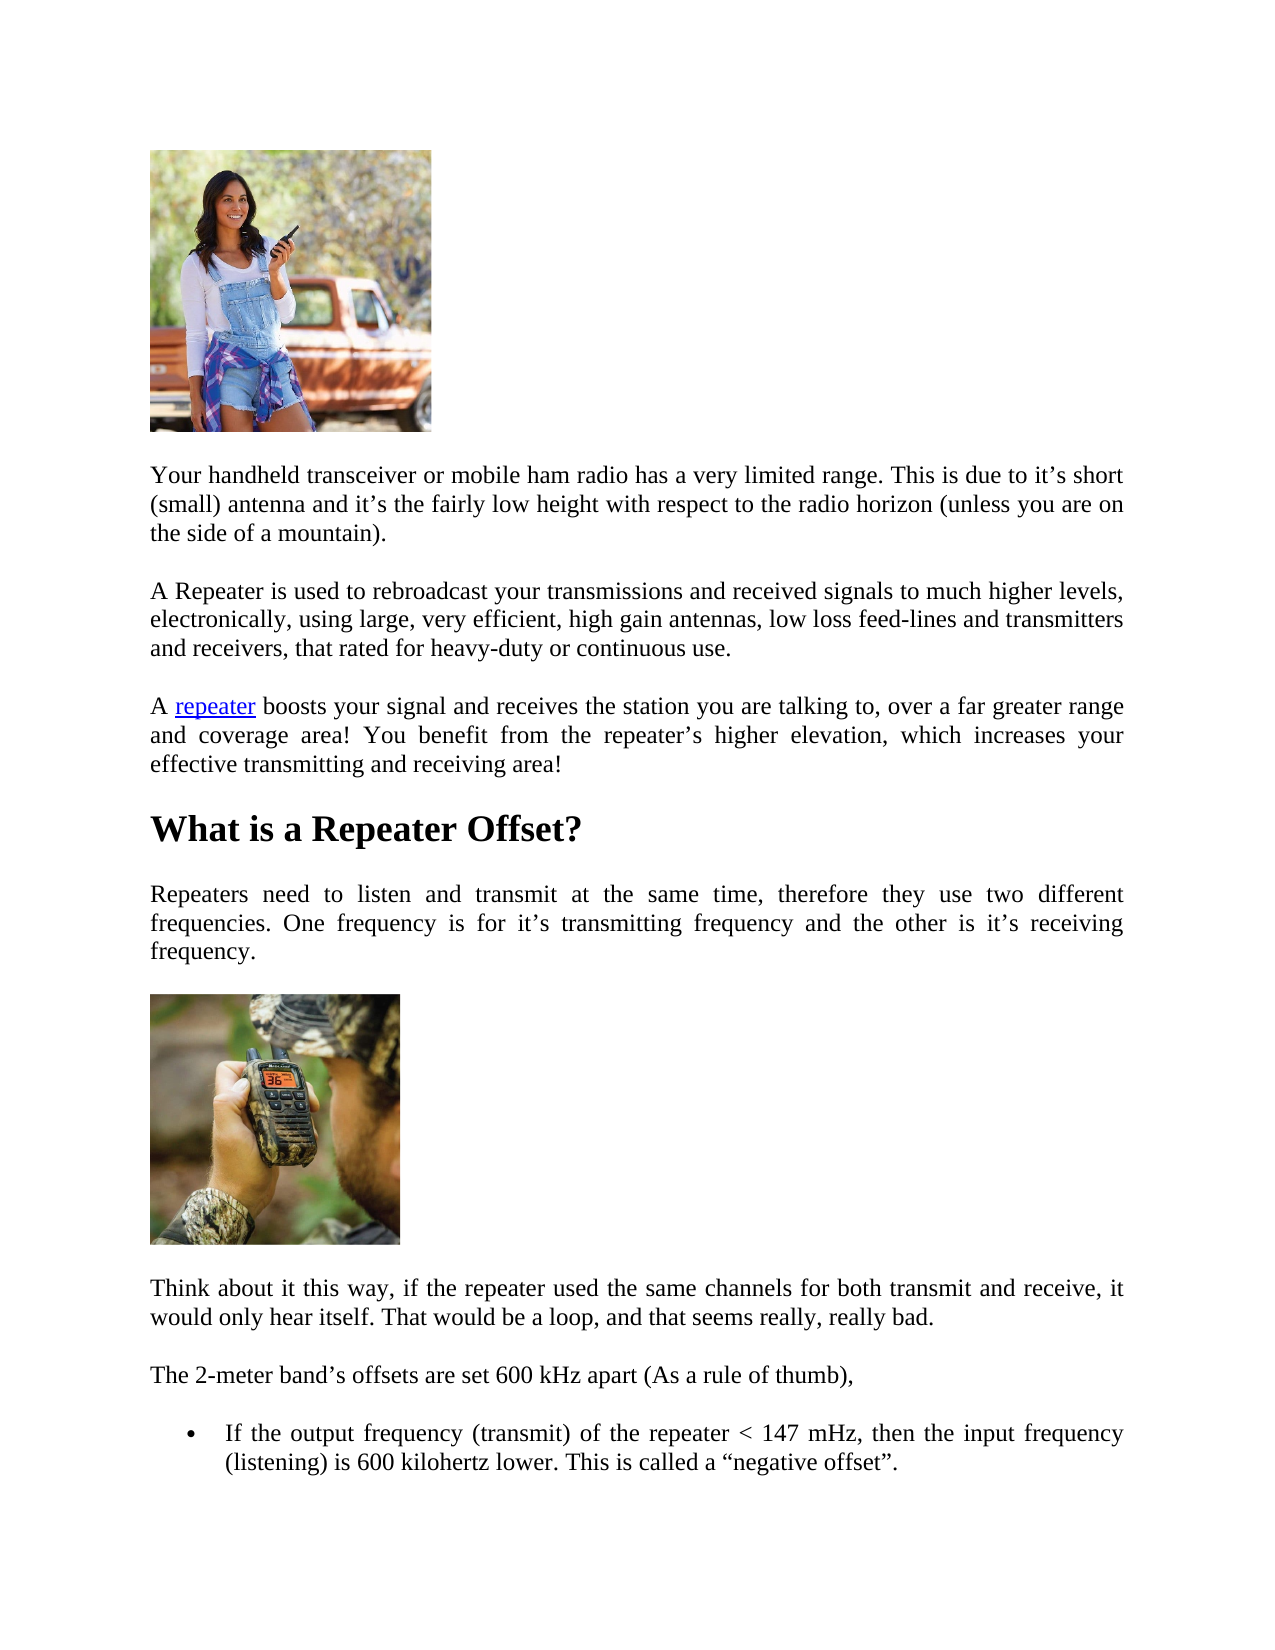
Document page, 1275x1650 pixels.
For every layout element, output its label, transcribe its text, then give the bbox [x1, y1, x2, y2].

picture [150, 150, 432, 432]
text A Repeater is used to rebroadcast your transmissions and received signals to much higher levels, electronically, using large, very efficient, high gain antennas, low loss feed-lines and transmitters and receivers, that rated for heavy-duty or continuous use. [150, 576, 1125, 662]
text The 2-meter band’s offsets are set 600 kHz apart (As a rule of thumb), [150, 1360, 1125, 1389]
text Your handheld transceiver or mobile ham radio has a very limited range. This is due to it’s short (small) antenna and it’s the fairly low height with respect to the radio horizon (unless you are on the side of a mountain). [150, 460, 1125, 547]
text Repeaters need to listen and transmit at the same time, therefore they use two different frequencies. One frequency is for it’s transmitting frequency and the other is it’s receiving frequency. [150, 879, 1125, 965]
list If the output frequency (transmit) of the repeater < 147 mHz, then the input frequency (listening) is 600 kilohertz lower. This is called a “negative offset”. [187, 1418, 1125, 1476]
text What is a Repeater Offset? [150, 807, 1125, 850]
text A repeater boosts your signal and receives the station you are talking to, over a far greater range and coverage area! You benefit from the repeater’s higher elevation, which increases your effective transmitting and receiving area! [150, 691, 1125, 777]
picture [150, 994, 400, 1245]
text Think about it this way, if the repeater used the same channels for both transmit and receive, it would only hear itself. That would be a loop, and that seems really, really bad. [150, 1273, 1125, 1331]
